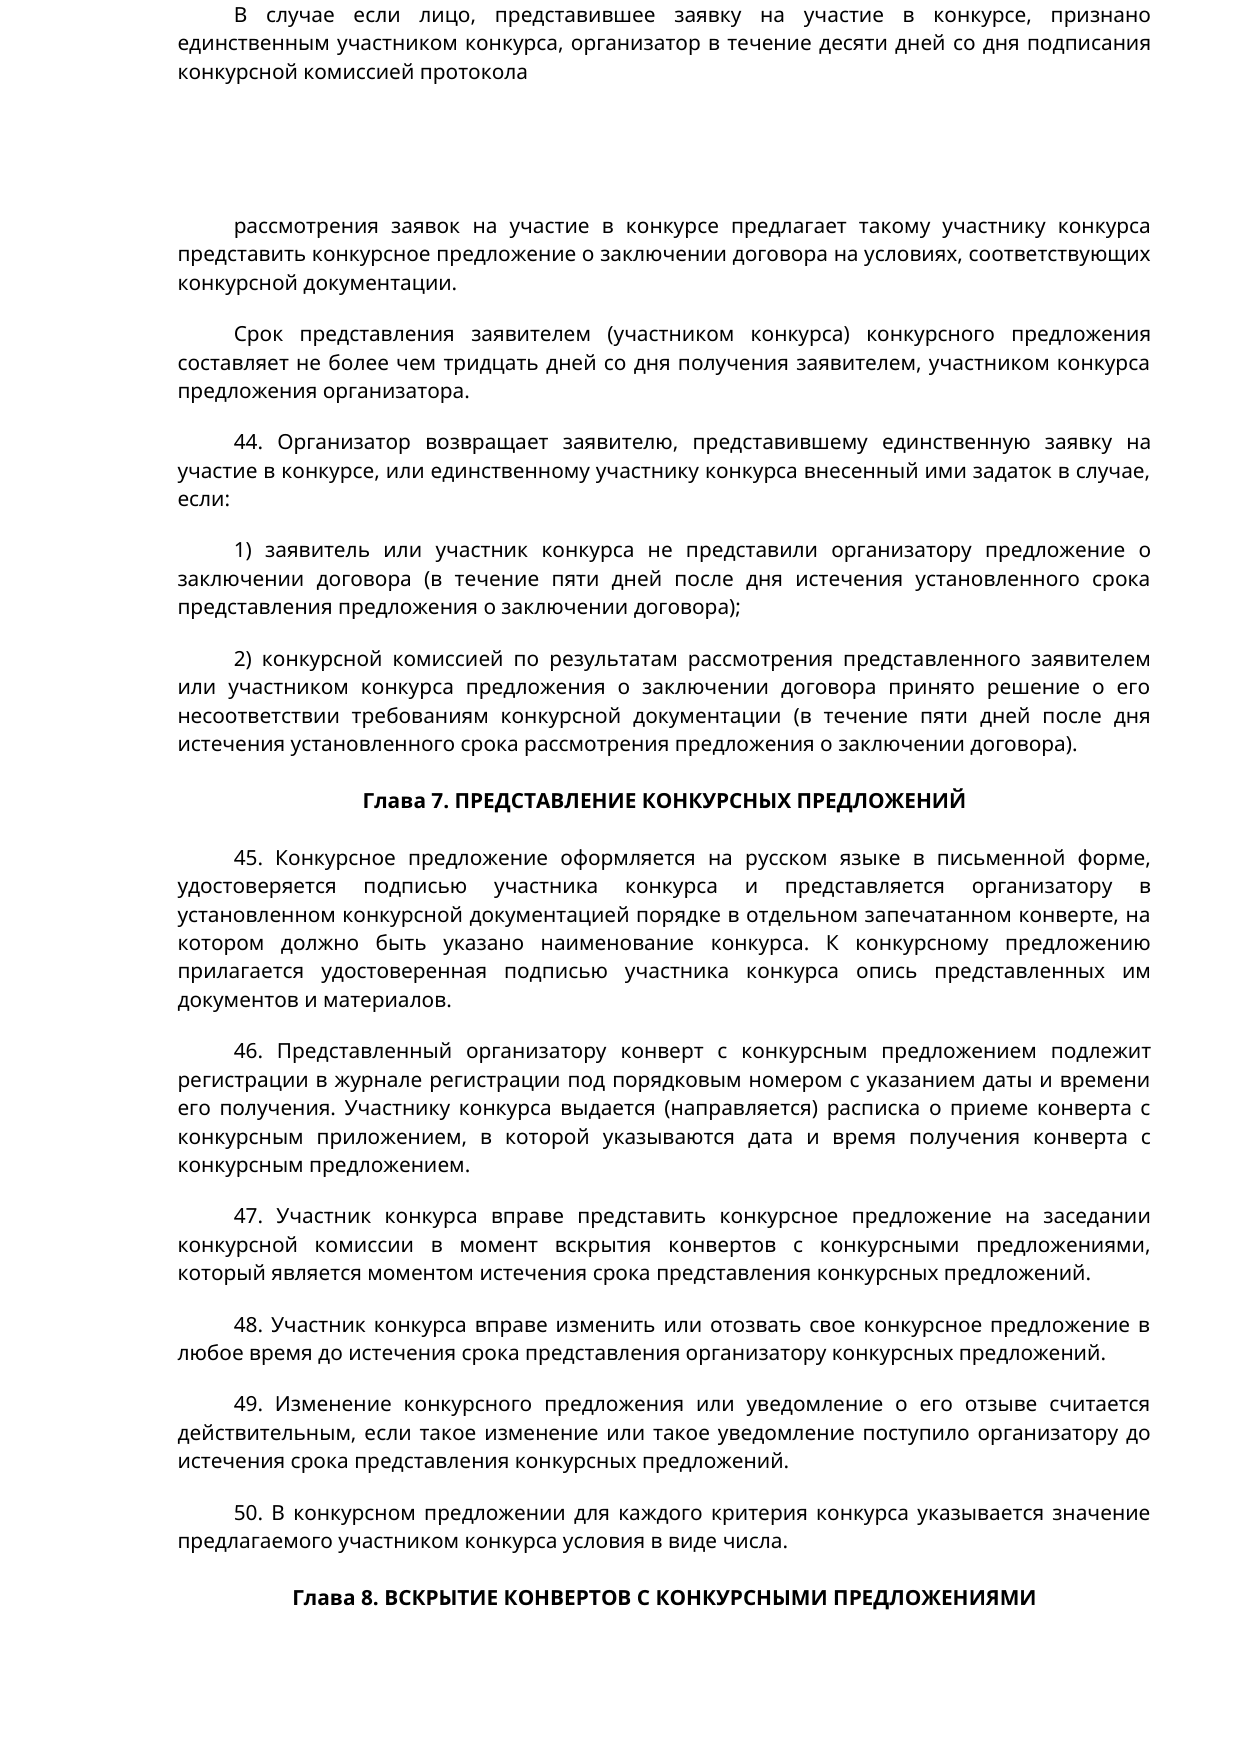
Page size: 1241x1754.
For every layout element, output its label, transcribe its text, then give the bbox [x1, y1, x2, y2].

text 45. Конкурсное предложение оформляется на русском языке в письменной форме, удостоверяется подписью участника конкурса и представляется организатору в установленном конкурсной документацией порядке в отдельном запечатанном конверте, на котором должно быть указано наименование конкурса. К конкурсному предложению прилагается удостоверенная подписью участника конкурса опись представленных им документов и материалов. [177, 843, 1152, 1013]
text 46. Представленный организатору конверт с конкурсным предложением подлежит регистрации в журнале регистрации под порядковым номером с указанием даты и времени его получения. Участнику конкурса выдается (направляется) расписка о приеме конверта с конкурсным приложением, в которой указываются дата и время получения конверта с конкурсным предложением. [177, 1036, 1152, 1179]
text 47. Участник конкурса вправе представить конкурсное предложение на заседании конкурсной комиссии в момент вскрытия конвертов с конкурсными предложениями, который является моментом истечения срока представления конкурсных предложений. [177, 1202, 1152, 1287]
text Срок представления заявителем (участником конкурса) конкурсного предложения составляет не более чем тридцать дней со дня получения заявителем, участником конкурса предложения организатора. [177, 319, 1152, 404]
text 49. Изменение конкурсного предложения или уведомление о его отзыве считается действительным, если такое изменение или такое уведомление поступило организатору до истечения срока представления конкурсных предложений. [177, 1389, 1152, 1475]
title Глава 7. ПРЕДСТАВЛЕНИЕ КОНКУРСНЫХ ПРЕДЛОЖЕНИЙ [177, 786, 1152, 814]
text 1) заявитель или участник конкурса не представили организатору предложение о заключении договора (в течение пяти дней после дня истечения установленного срока представления предложения о заключении договора); [177, 536, 1152, 621]
text 2) конкурсной комиссией по результатам рассмотрения представленного заявителем или участником конкурса предложения о заключении договора принято решение о его несоответствии требованиям конкурсной документации (в течение пяти дней после дня истечения установленного срока рассмотрения предложения о заключении договора). [177, 644, 1152, 758]
text 50. В конкурсном предложении для каждого критерия конкурса указывается значение предлагаемого участником конкурса условия в виде числа. [177, 1498, 1152, 1555]
text рассмотрения заявок на участие в конкурсе предлагает такому участнику конкурса представить конкурсное предложение о заключении договора на условиях, соответствующих конкурсной документации. [177, 211, 1152, 296]
text 48. Участник конкурса вправе изменить или отозвать свое конкурсное предложение в любое время до истечения срока представления организатору конкурсных предложений. [177, 1310, 1152, 1367]
text 44. Организатор возвращает заявителю, представившему единственную заявку на участие в конкурсе, или единственному участнику конкурса внесенный ими задаток в случае, если: [177, 427, 1152, 513]
text В случае если лицо, представившее заявку на участие в конкурсе, признано единственным участником конкурса, организатор в течение десяти дней со дня подписания конкурсной комиссией протокола [177, 0, 1152, 85]
title Глава 8. ВСКРЫТИЕ КОНВЕРТОВ С КОНКУРСНЫМИ ПРЕДЛОЖЕНИЯМИ [177, 1583, 1152, 1612]
